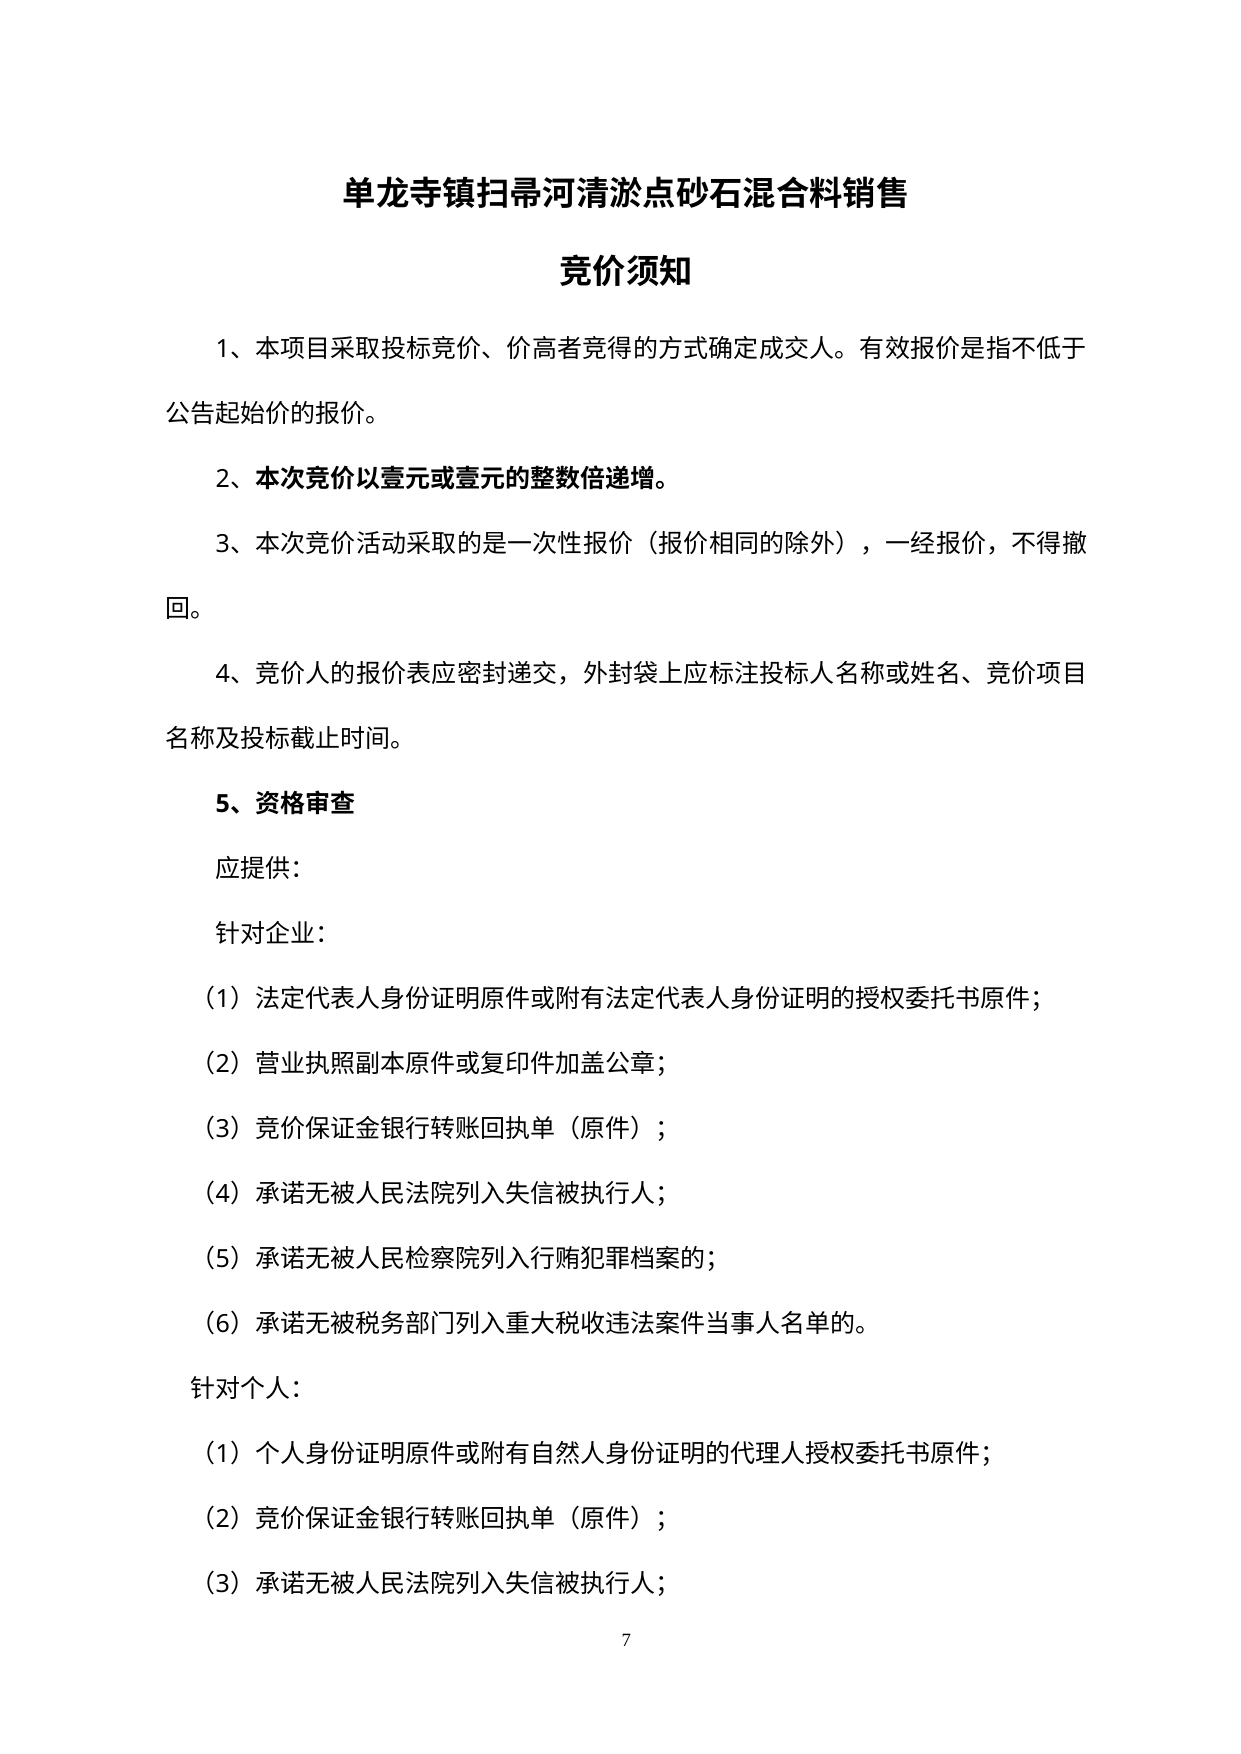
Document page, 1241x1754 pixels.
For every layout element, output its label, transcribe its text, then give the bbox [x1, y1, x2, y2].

list 本次竞价以壹元或壹元的整数倍递增。 [165, 444, 1087, 509]
text 针对企业： [165, 899, 1087, 964]
text （3）竞价保证金银行转账回执单（原件）； [165, 1094, 1087, 1159]
text 针对个人： [165, 1354, 1087, 1419]
text 5、资格审查 [165, 769, 1087, 834]
text 应提供： [165, 834, 1087, 899]
text （6）承诺无被税务部门列入重大税收违法案件当事人名单的。 [165, 1289, 1087, 1354]
text 单龙寺镇扫帚河清淤点砂石混合料销售 [165, 158, 1087, 223]
text （3）承诺无被人民法院列入失信被执行人； [165, 1549, 1087, 1614]
text （2）营业执照副本原件或复印件加盖公章； [165, 1029, 1087, 1094]
list 本项目采取投标竞价、价高者竞得的方式确定成交人。有效报价是指不低于公告起始价的报价。 [165, 314, 1087, 444]
text （5）承诺无被人民检察院列入行贿犯罪档案的； [165, 1224, 1087, 1289]
text 竞价须知 [165, 236, 1087, 301]
list 法定代表人身份证明原件或附有法定代表人身份证明的授权委托书原件； [165, 964, 1087, 1029]
text 3、本次竞价活动采取的是一次性报价（报价相同的除外），一经报价，不得撤回。 [165, 509, 1087, 639]
text 4、竞价人的报价表应密封递交，外封袋上应标注投标人名称或姓名、竞价项目名称及投标截止时间。 [165, 639, 1087, 769]
list 竞价保证金银行转账回执单（原件）； [165, 1484, 1087, 1549]
text （4）承诺无被人民法院列入失信被执行人； [165, 1159, 1087, 1224]
list 个人身份证明原件或附有自然人身份证明的代理人授权委托书原件； [165, 1419, 1087, 1484]
